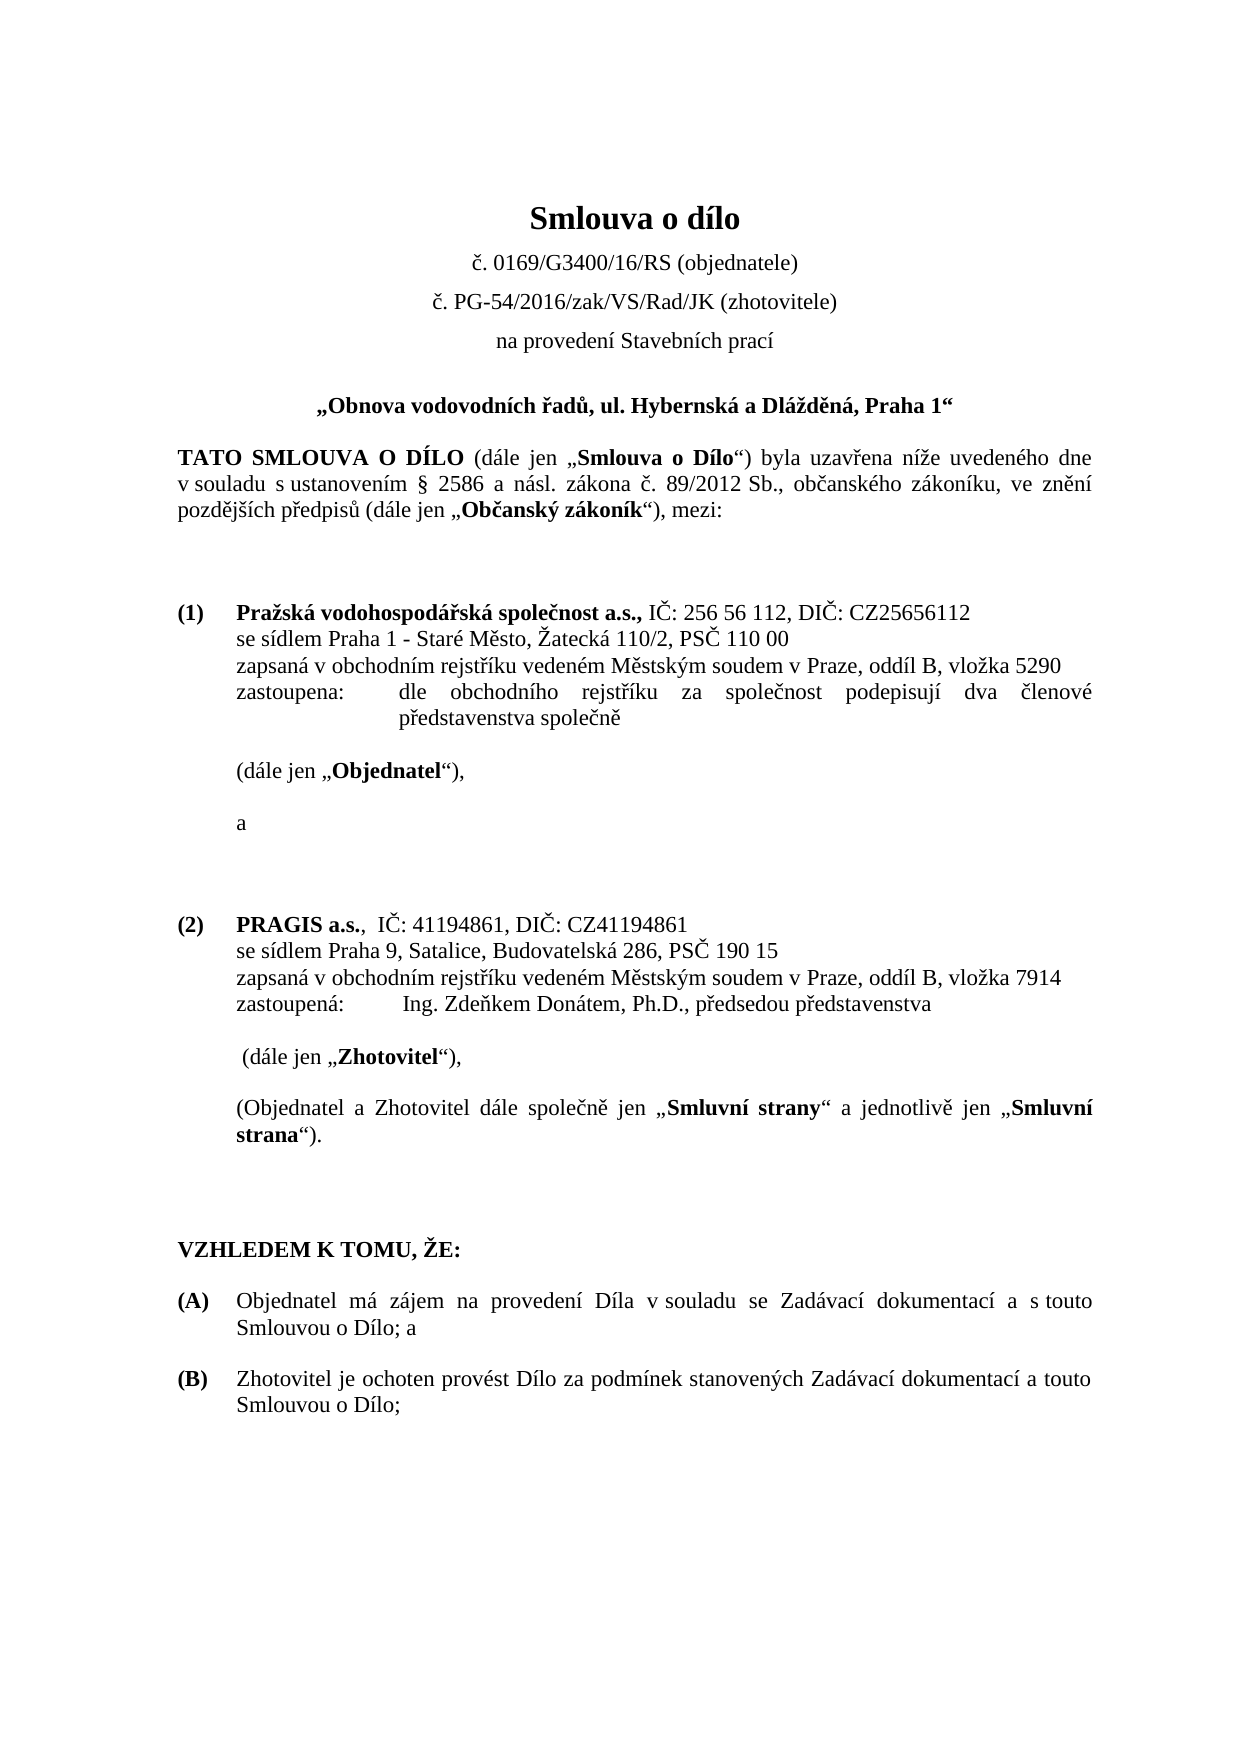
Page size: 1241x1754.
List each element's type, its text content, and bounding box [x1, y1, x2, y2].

list zastoupená: Ing. Zdeňkem Donátem, Ph.D., předsedou představenstva [236, 990, 1092, 1017]
text „Obnova vodovodních řadů, ul. Hybernská a Dlážděná, Praha 1“ [177, 392, 1092, 419]
text Pražská vodohospodářská společnost a.s., IČ: 256 56 112, DIČ: CZ25656112 [177, 599, 1092, 625]
text Objednatel má zájem na provedení Díla v souladu se Zadávací dokumentací a s touto Smlouvou o Dílo; a [177, 1287, 1092, 1340]
list (dále jen „Zhotovitel“), [236, 1043, 1092, 1069]
list se sídlem Praha 9, Satalice, Budovatelská 286, PSČ 190 15 [236, 938, 1092, 964]
list zastoupena: dle obchodního rejstříku za společnost podepisují dva členové představenstva společně [236, 678, 1092, 731]
text Smlouva o dílo [177, 198, 1092, 237]
list zapsaná v obchodním rejstříku vedeném Městským soudem v Praze, oddíl B, vložka 5290 [236, 652, 1092, 678]
list se sídlem Praha 1 - Staré Město, Žatecká 110/2, PSČ 110 00 [236, 625, 1092, 652]
text na provedení Stavebních prací [177, 327, 1092, 353]
text TATO SMLOUVA O DÍLO (dále jen „Smlouva o Dílo“) byla uzavřena níže uvedeného dne v souladu s ustanovením § 2586 a násl. zákona č. 89/2012 Sb., občanského zákoníku, ve znění pozdějších předpisů (dále jen „Občanský zákoník“), mezi: [177, 444, 1092, 523]
text č. PG-54/2016/zak/VS/Rad/JK (zhotovitele) [177, 288, 1092, 314]
text a.s., IČ: 41194861, DIČ: CZ41194861 [177, 911, 1092, 938]
text Zhotovitel je ochoten provést Dílo za podmínek stanovených Zadávací dokumentací a touto Smlouvou o Dílo; [177, 1365, 1092, 1418]
text VZHLEDEM K TOMU, ŽE: [177, 1236, 1092, 1262]
list (Objednatel a Zhotovitel dále společně jen „Smluvní strany“ a jednotlivě jen „Smluvní strana“). [236, 1094, 1092, 1147]
text č. 0169/G3400/16/RS (objednatele) [177, 249, 1092, 276]
list zapsaná v obchodním rejstříku vedeném Městským soudem v Praze, oddíl B, vložka 7914 [236, 964, 1092, 990]
list a [236, 808, 1092, 835]
list (dále jen „Objednatel“), [236, 757, 1092, 783]
